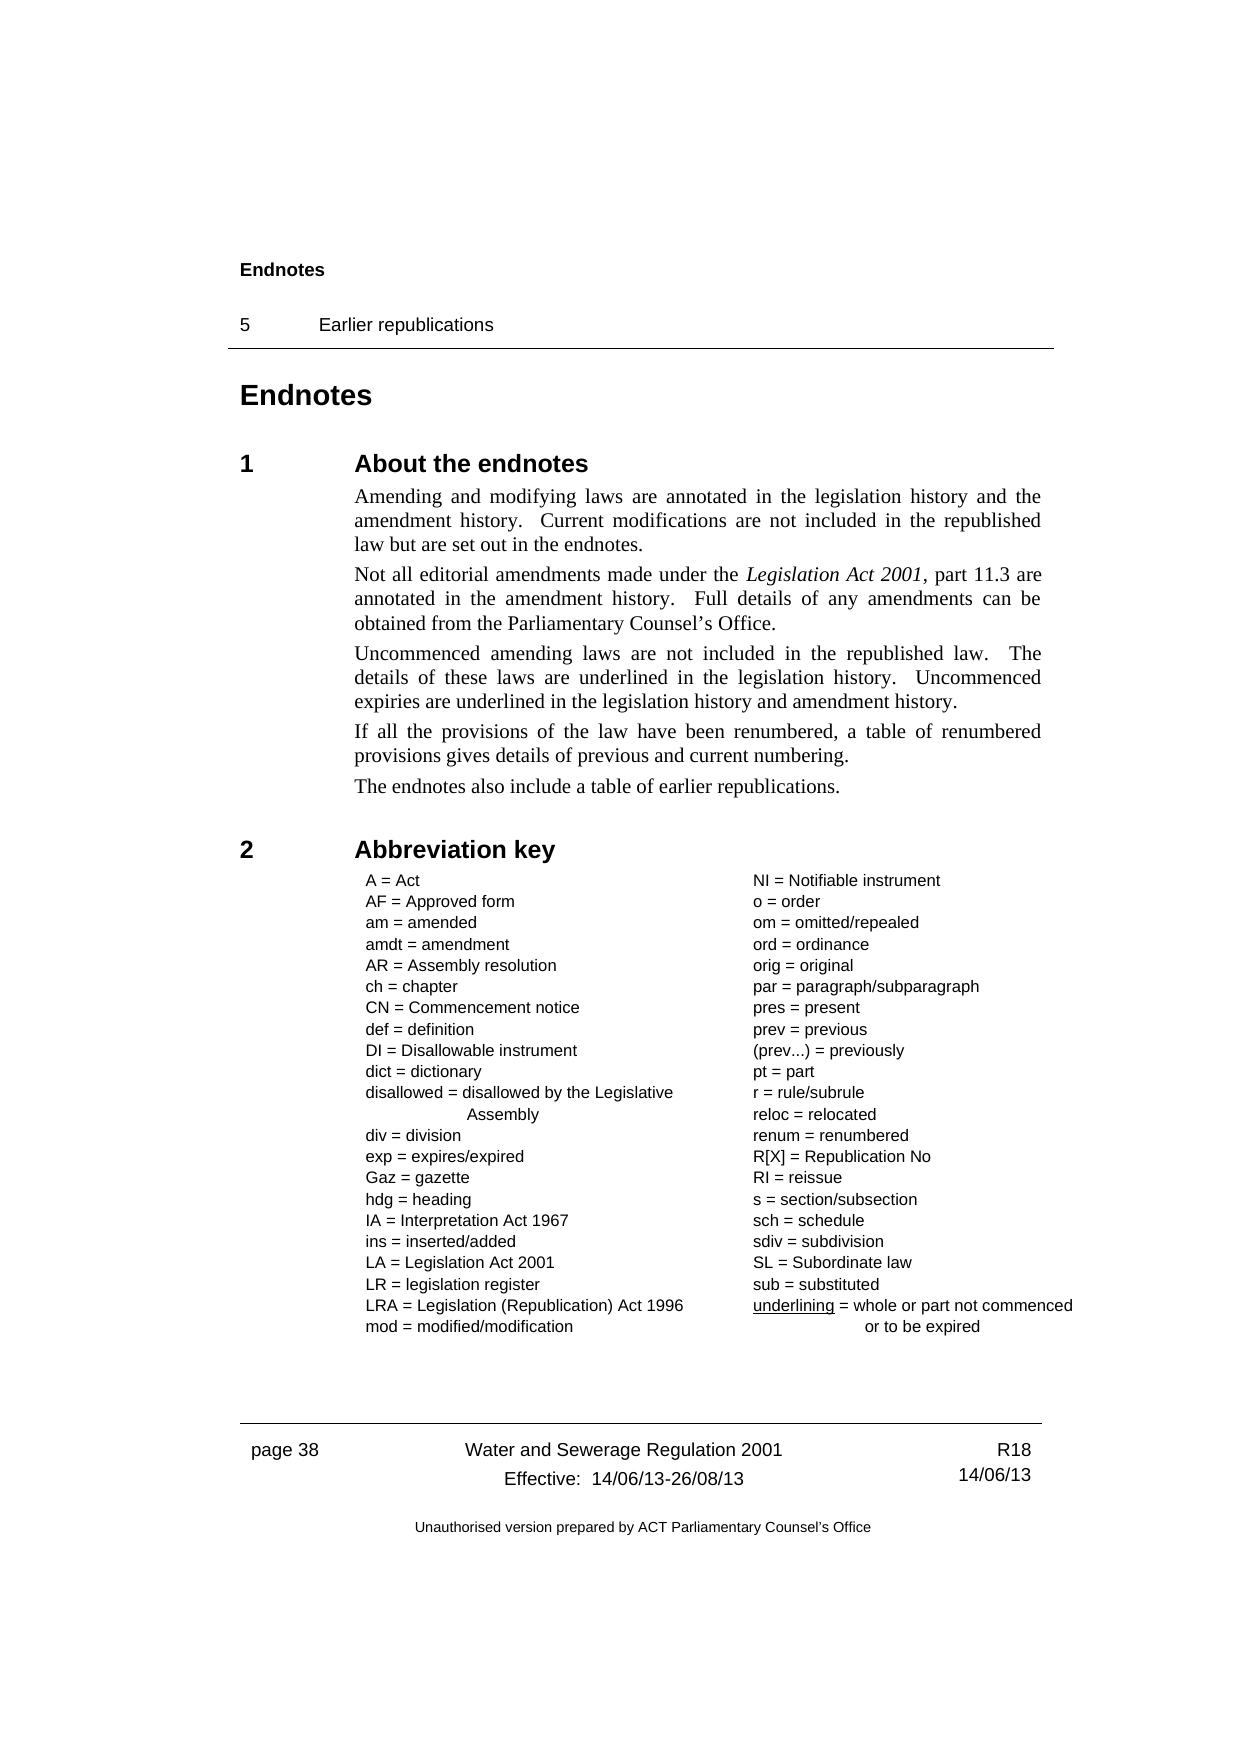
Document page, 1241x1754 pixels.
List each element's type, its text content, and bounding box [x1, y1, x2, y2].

table_cell LA = Legislation Act 2001 [354, 1251, 742, 1272]
table_cell DI = Disallowable instrument [354, 1039, 742, 1060]
table_cell s = section/subsection [742, 1188, 1122, 1209]
text Endnotes [239, 378, 1042, 411]
text The endnotes also include a table of earlier republications. [354, 773, 1042, 798]
table_cell LR = legislation register [354, 1273, 742, 1294]
table_cell mod = modified/modification [354, 1315, 742, 1336]
text 1 About the endnotes [239, 449, 1042, 478]
table_cell ch = chapter [354, 975, 742, 996]
table_cell pt = part [742, 1060, 1122, 1081]
text Amending and modifying laws are annotated in the legislation history and the amendment history. Current modifications are not included in the republished law but are set out in the endnotes. [354, 484, 1042, 556]
table_cell par = paragraph/subparagraph [742, 975, 1122, 996]
table_cell o = order [742, 890, 1122, 911]
table_cell LRA = Legislation (Republication) Act 1996 [354, 1294, 742, 1315]
table_cell or to be expired [742, 1315, 1122, 1336]
table_cell pres = present [742, 996, 1122, 1017]
table_cell orig = original [742, 954, 1122, 975]
table_cell AR = Assembly resolution [354, 954, 742, 975]
table_header NI = Notifiable instrument [742, 869, 1122, 890]
table_cell hdg = heading [354, 1188, 742, 1209]
table_cell amdt = amendment [354, 933, 742, 954]
table_cell sub = substituted [742, 1273, 1122, 1294]
table_cell AF = Approved form [354, 890, 742, 911]
table_cell Gaz = gazette [354, 1166, 742, 1187]
table_cell IA = Interpretation Act 1967 [354, 1209, 742, 1230]
table_cell sdiv = subdivision [742, 1230, 1122, 1251]
table_header A = Act [354, 869, 742, 890]
table_cell sch = schedule [742, 1209, 1122, 1230]
table_cell R[X] = Republication No [742, 1145, 1122, 1166]
table_cell dict = dictionary [354, 1060, 742, 1081]
table_cell Assembly [354, 1103, 742, 1124]
table_cell disallowed = disallowed by the Legislative [354, 1081, 742, 1102]
table_cell ord = ordinance [742, 933, 1122, 954]
table_cell underlining = whole or part not commenced [742, 1294, 1122, 1315]
table_cell reloc = relocated [742, 1103, 1122, 1124]
text Not all editorial amendments made under the Legislation Act 2001, part 11.3 are annotated in the amendment history. Full details of any amendments can be obtained from the Parliamentary Counsel’s Office. [354, 562, 1042, 634]
table_cell div = division [354, 1124, 742, 1145]
table_cell om = omitted/repealed [742, 911, 1122, 932]
table_cell prev = previous [742, 1018, 1122, 1039]
text Uncommenced amending laws are not included in the republished law. The details of these laws are underlined in the legislation history. Uncommenced expiries are underlined in the legislation history and amendment history. [354, 641, 1042, 713]
table_cell am = amended [354, 911, 742, 932]
table_cell exp = expires/expired [354, 1145, 742, 1166]
table_cell ins = inserted/added [354, 1230, 742, 1251]
table_cell def = definition [354, 1018, 742, 1039]
text 2 Abbreviation key [239, 835, 1042, 864]
table_cell RI = reissue [742, 1166, 1122, 1187]
table_cell r = rule/subrule [742, 1081, 1122, 1102]
table_cell renum = renumbered [742, 1124, 1122, 1145]
text If all the provisions of the law have been renumbered, a table of renumbered provisions gives details of previous and current numbering. [354, 719, 1042, 767]
table_cell SL = Subordinate law [742, 1251, 1122, 1272]
table_cell (prev...) = previously [742, 1039, 1122, 1060]
table_cell CN = Commencement notice [354, 996, 742, 1017]
